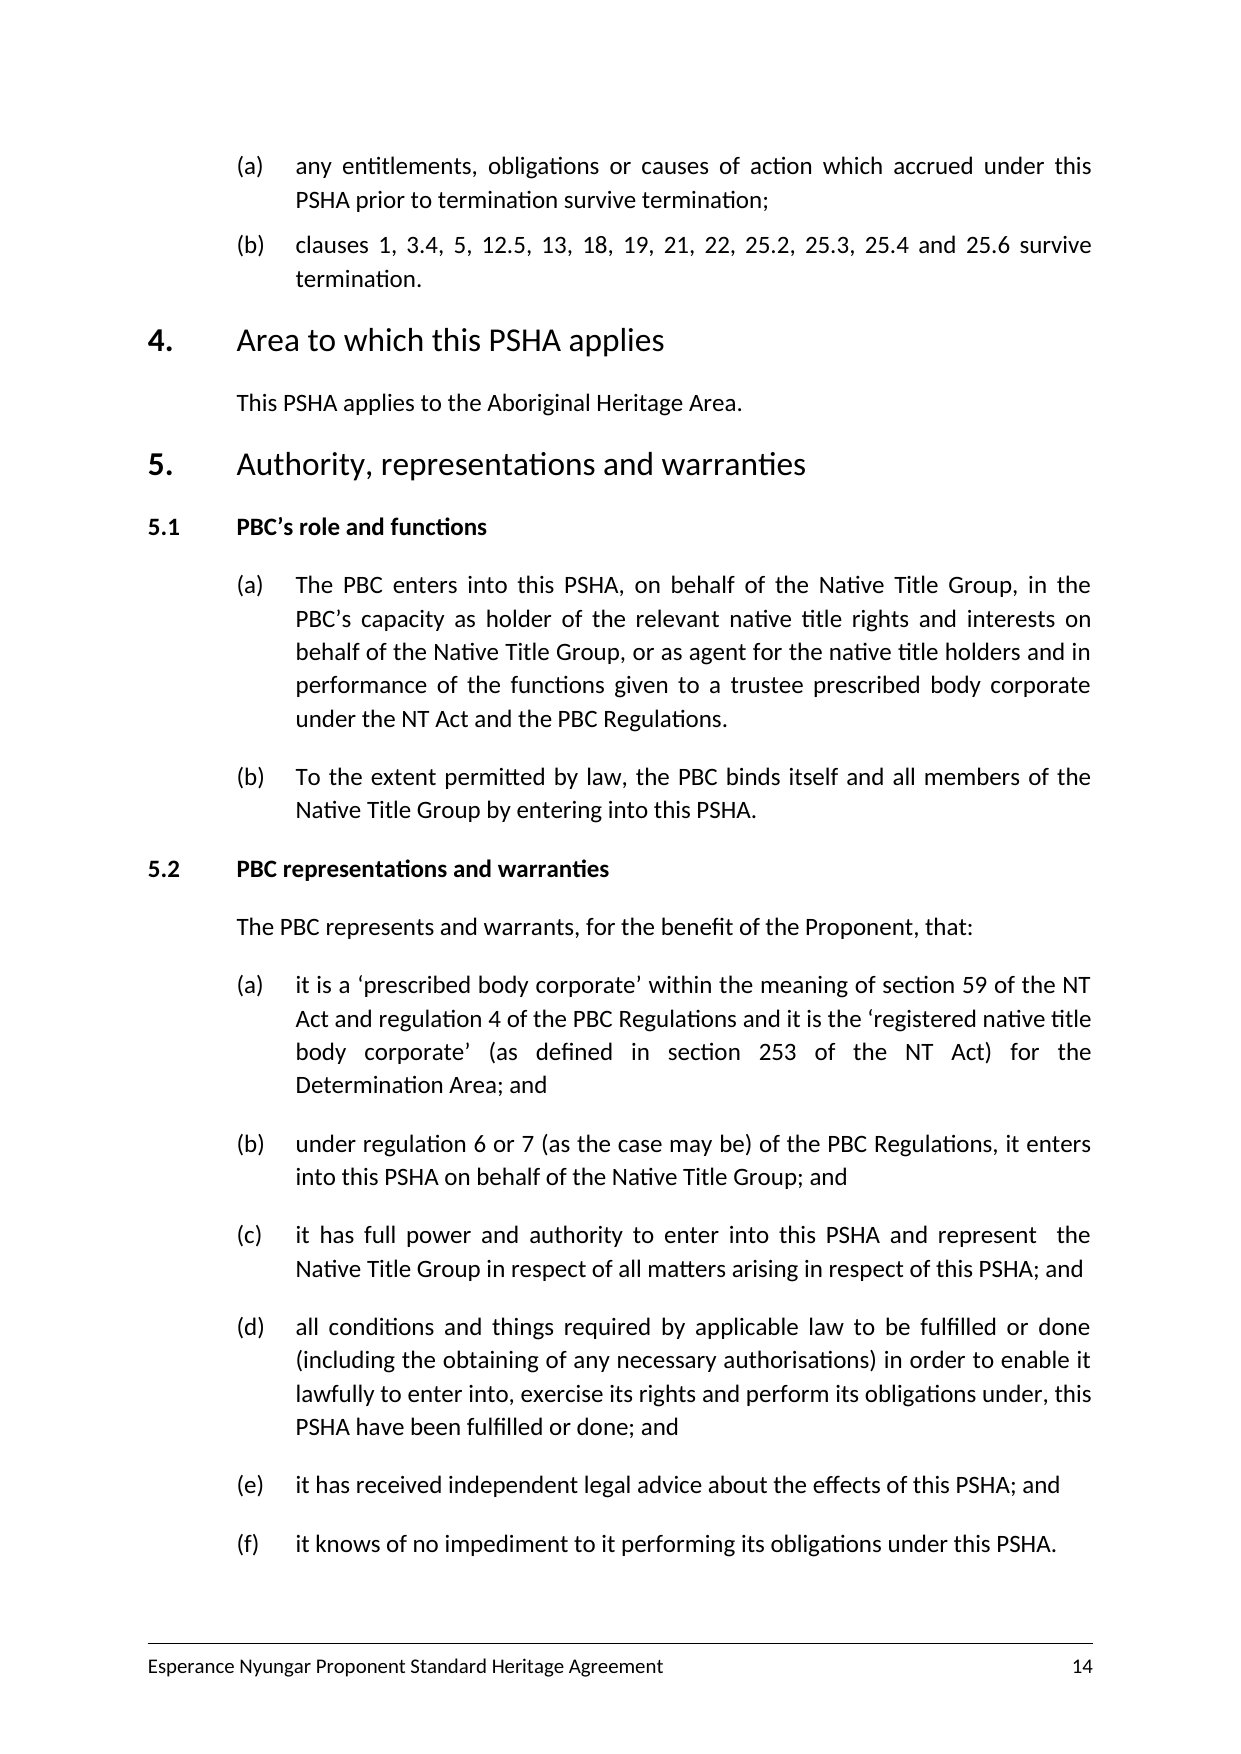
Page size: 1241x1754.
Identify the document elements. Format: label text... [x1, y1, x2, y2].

text This PSHA applies to the Aboriginal Heritage Area. [236, 384, 1092, 418]
text under regulation 6 or 7 (as the case may be) of the PBC Regulations, it enters into this PSHA on behalf of the Native Title Group; and [236, 1125, 1092, 1192]
text clauses 1, 3.4, 5, 12.5, 13, 18, 19, 21, 22, 25.2, 25.3, 25.4 and 25.6 survive termination. [236, 227, 1092, 293]
text The PBC enters into this PSHA, on behalf of the Native Title Group, in the PBC’s capacity as holder of the relevant native title rights and interests on behalf of the Native Title Group, or as agent for the native title holders and in performance of the functions given to a trustee prescribed body corporate under the NT Act and the PBC Regulations. [236, 567, 1092, 733]
text it is a ‘prescribed body corporate’ within the meaning of section 59 of the NT Act and regulation 4 of the PBC Regulations and it is the ‘registered native title body corporate’ (as defined in section 253 of the NT Act) for the Determination Area; and [236, 967, 1092, 1100]
text any entitlements, obligations or causes of action which accrued under this PSHA prior to termination survive termination; [236, 148, 1092, 214]
text The PBC represents and warrants, for the benefit of the Proponent, that: [236, 908, 1092, 942]
text it has received independent legal advice about the effects of this PSHA; and [236, 1467, 1092, 1500]
text it has full power and authority to enter into this PSHA and represent the Native Title Group in respect of all matters arising in respect of this PSHA; and [236, 1217, 1092, 1283]
subtitle Area to which this PSHA applies [148, 318, 1092, 359]
text To the extent permitted by law, the PBC binds itself and all members of the Native Title Group by entering into this PSHA. [236, 758, 1092, 825]
text all conditions and things required by applicable law to be fulfilled or done (including the obtaining of any necessary authorisations) in order to enable it lawfully to enter into, exercise its rights and perform its obligations under, this PSHA have been fulfilled or done; and [236, 1308, 1092, 1442]
subtitle Authority, representations and warranties [148, 443, 1092, 483]
subtitle PBC representations and warranties [148, 850, 1092, 883]
text it knows of no impediment to it performing its obligations under this PSHA. [236, 1525, 1092, 1558]
subtitle PBC’s role and functions [148, 508, 1092, 542]
